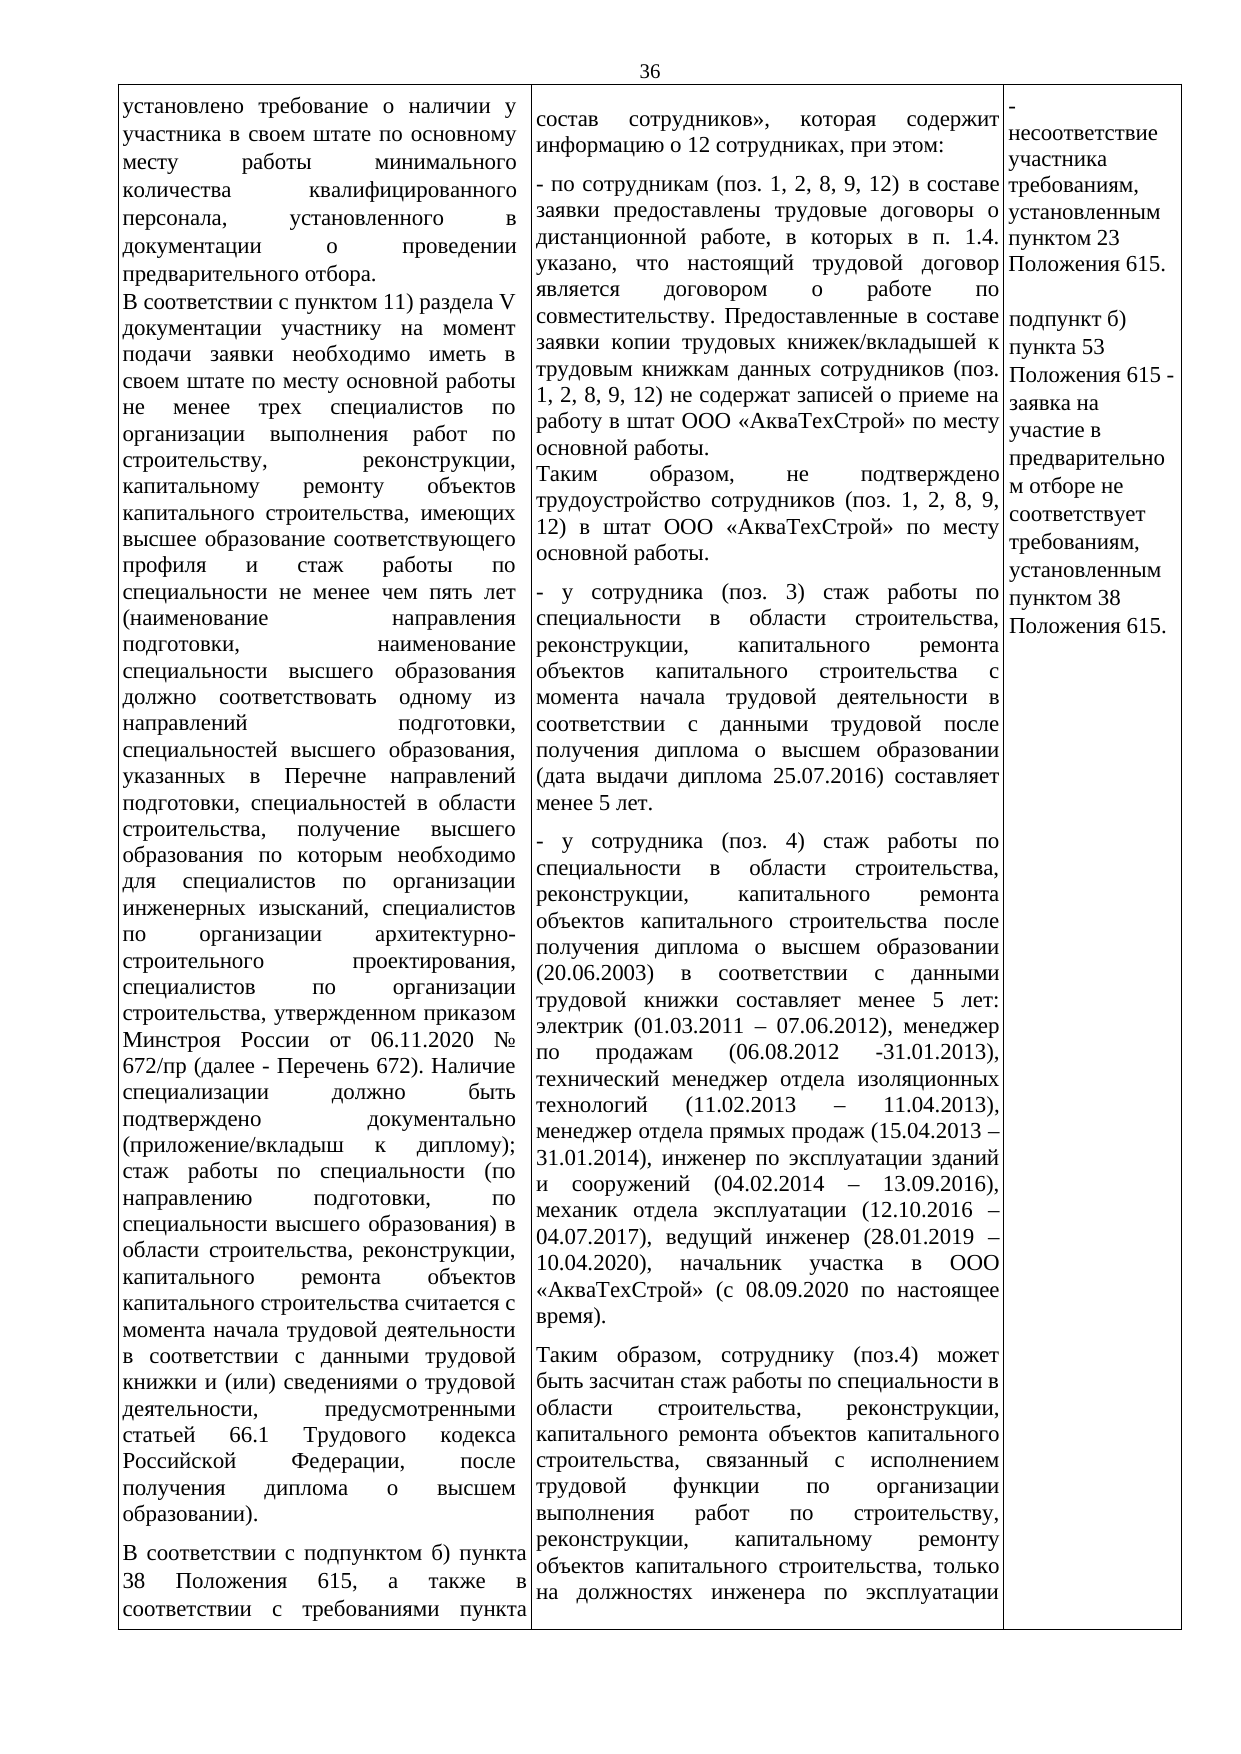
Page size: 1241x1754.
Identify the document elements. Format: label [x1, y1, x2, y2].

table_cell [1004, 85, 1181, 1629]
table_cell [119, 85, 531, 1629]
table_cell [532, 85, 1003, 1629]
